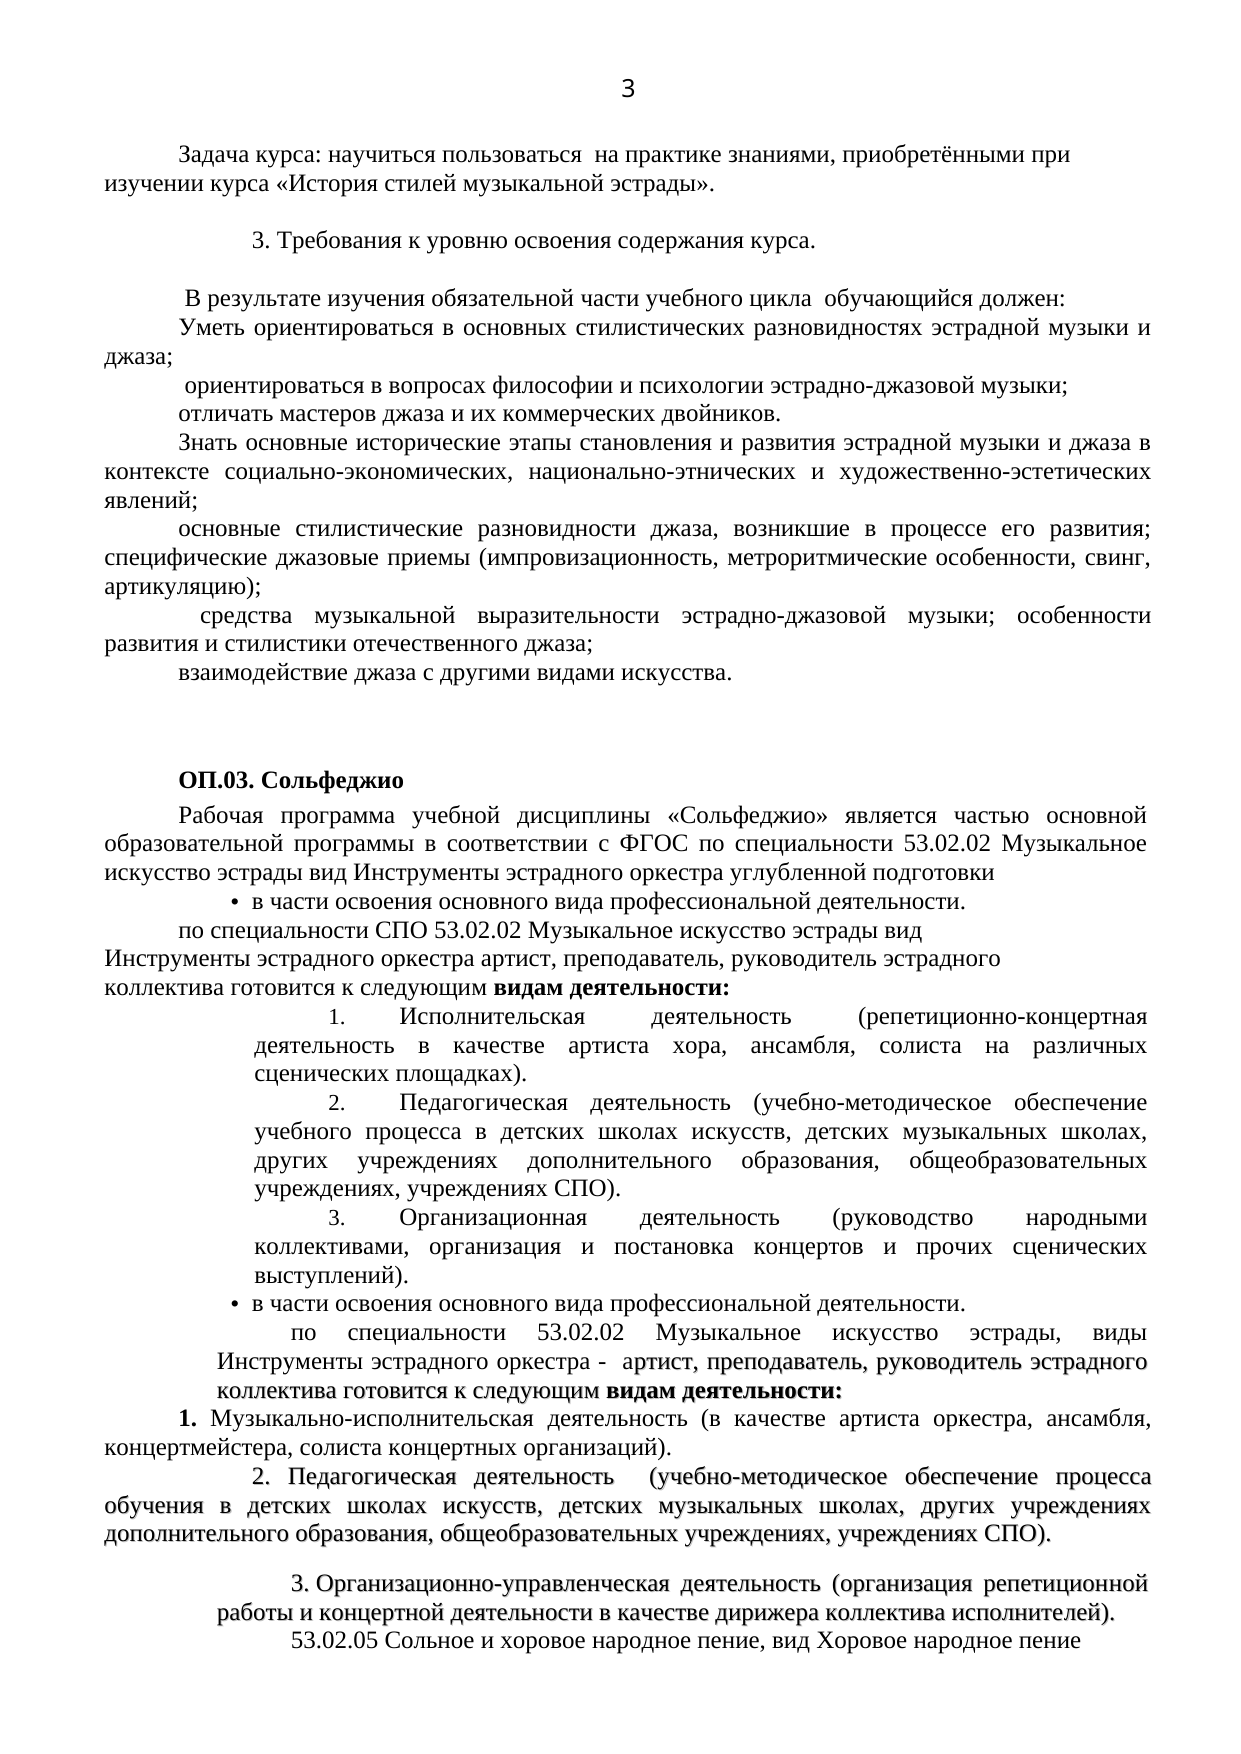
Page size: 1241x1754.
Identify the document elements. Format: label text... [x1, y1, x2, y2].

subtitle ОП.03. Сольфеджио [104, 765, 1152, 793]
text 3. Организационно-управленческая деятельность (организация репетиционной работы и концертной деятельности в качестве дирижера коллектива исполнителей). [217, 1568, 1148, 1626]
text Задача курса: научиться пользоваться на практике знаниями, приобретёнными при изучении курса «История стилей музыкальной эстрады». [104, 139, 1152, 196]
text основные стилистические разновидности джаза, возникшие в процессе его развития; специфические джазовые приемы (импровизационность, метроритмические особенности, свинг, артикуляцию); [104, 513, 1152, 600]
text ориентироваться в вопросах философии и психологии эстрадно-джазовой музыки; [104, 370, 1152, 398]
list Организационная деятельность (руководство народными коллективами, организация и постановка концертов и прочих сценических выступлений). [254, 1202, 1148, 1288]
text 3. Требования к уровню освоения содержания курса. [104, 226, 1152, 254]
text Уметь ориентироваться в основных стилистических разновидностях эстрадной музыки и джаза; [104, 312, 1152, 370]
text 2. Педагогическая деятельность (учебно-методическое обеспечение процесса обучения в детских школах искусств, детских музыкальных школах, других учреждениях дополнительного образования, общеобразовательных учреждениях, учреждениях СПО). [104, 1461, 1152, 1547]
list Исполнительская деятельность (репетиционно-концертная деятельность в качестве артиста хора, ансамбля, солиста на различных сценических площадках). [254, 1001, 1148, 1087]
list 1. Музыкально-исполнительская деятельность (в качестве артиста оркестра, ансамбля, концертмейстера, солиста концертных организаций). [104, 1403, 1152, 1461]
list в части освоения основного вида профессиональной деятельности. [157, 1288, 1152, 1317]
text Рабочая программа учебной дисциплины «Сольфеджио» является частью основной образовательной программы в соответствии с ФГОС по специальности 53.02.02 Музыкальное искусство эстрады вид Инструменты эстрадного оркестра углубленной подготовки [104, 800, 1148, 886]
text по специальности 53.02.02 Музыкальное искусство эстрады, виды Инструменты эстрадного оркестра - артист, преподаватель, руководитель эстрадного коллектива готовится к следующим видам деятельности: [217, 1317, 1148, 1403]
text Знать основные исторические этапы становления и развития эстрадной музыки и джаза в контексте социально-экономических, национально-этнических и художественно-эстетических явлений; [104, 427, 1152, 513]
text средства музыкальной выразительности эстрадно-джазовой музыки; особенности развития и стилистики отечественного джаза; [104, 600, 1152, 657]
text по специальности СПО 53.02.02 Музыкальное искусство эстрады вид Инструменты эстрадного оркестра артист, преподаватель, руководитель эстрадного коллектива готовится к следующим видам деятельности: [104, 915, 1039, 1001]
text 53.02.05 Сольное и хоровое народное пение, вид Хоровое народное пение [217, 1626, 1148, 1654]
text отличать мастеров джаза и их коммерческих двойников. [104, 398, 1152, 427]
text В результате изучения обязательной части учебного цикла обучающийся должен: [104, 283, 1152, 312]
text взаимодействие джаза с другими видами искусства. [104, 657, 1152, 686]
list в части освоения основного вида профессиональной деятельности. [157, 886, 1152, 915]
list Педагогическая деятельность (учебно-методическое обеспечение учебного процесса в детских школах искусств, детских музыкальных школах, других учреждениях дополнительного образования, общеобразовательных учреждениях, учреждениях СПО). [254, 1087, 1148, 1202]
